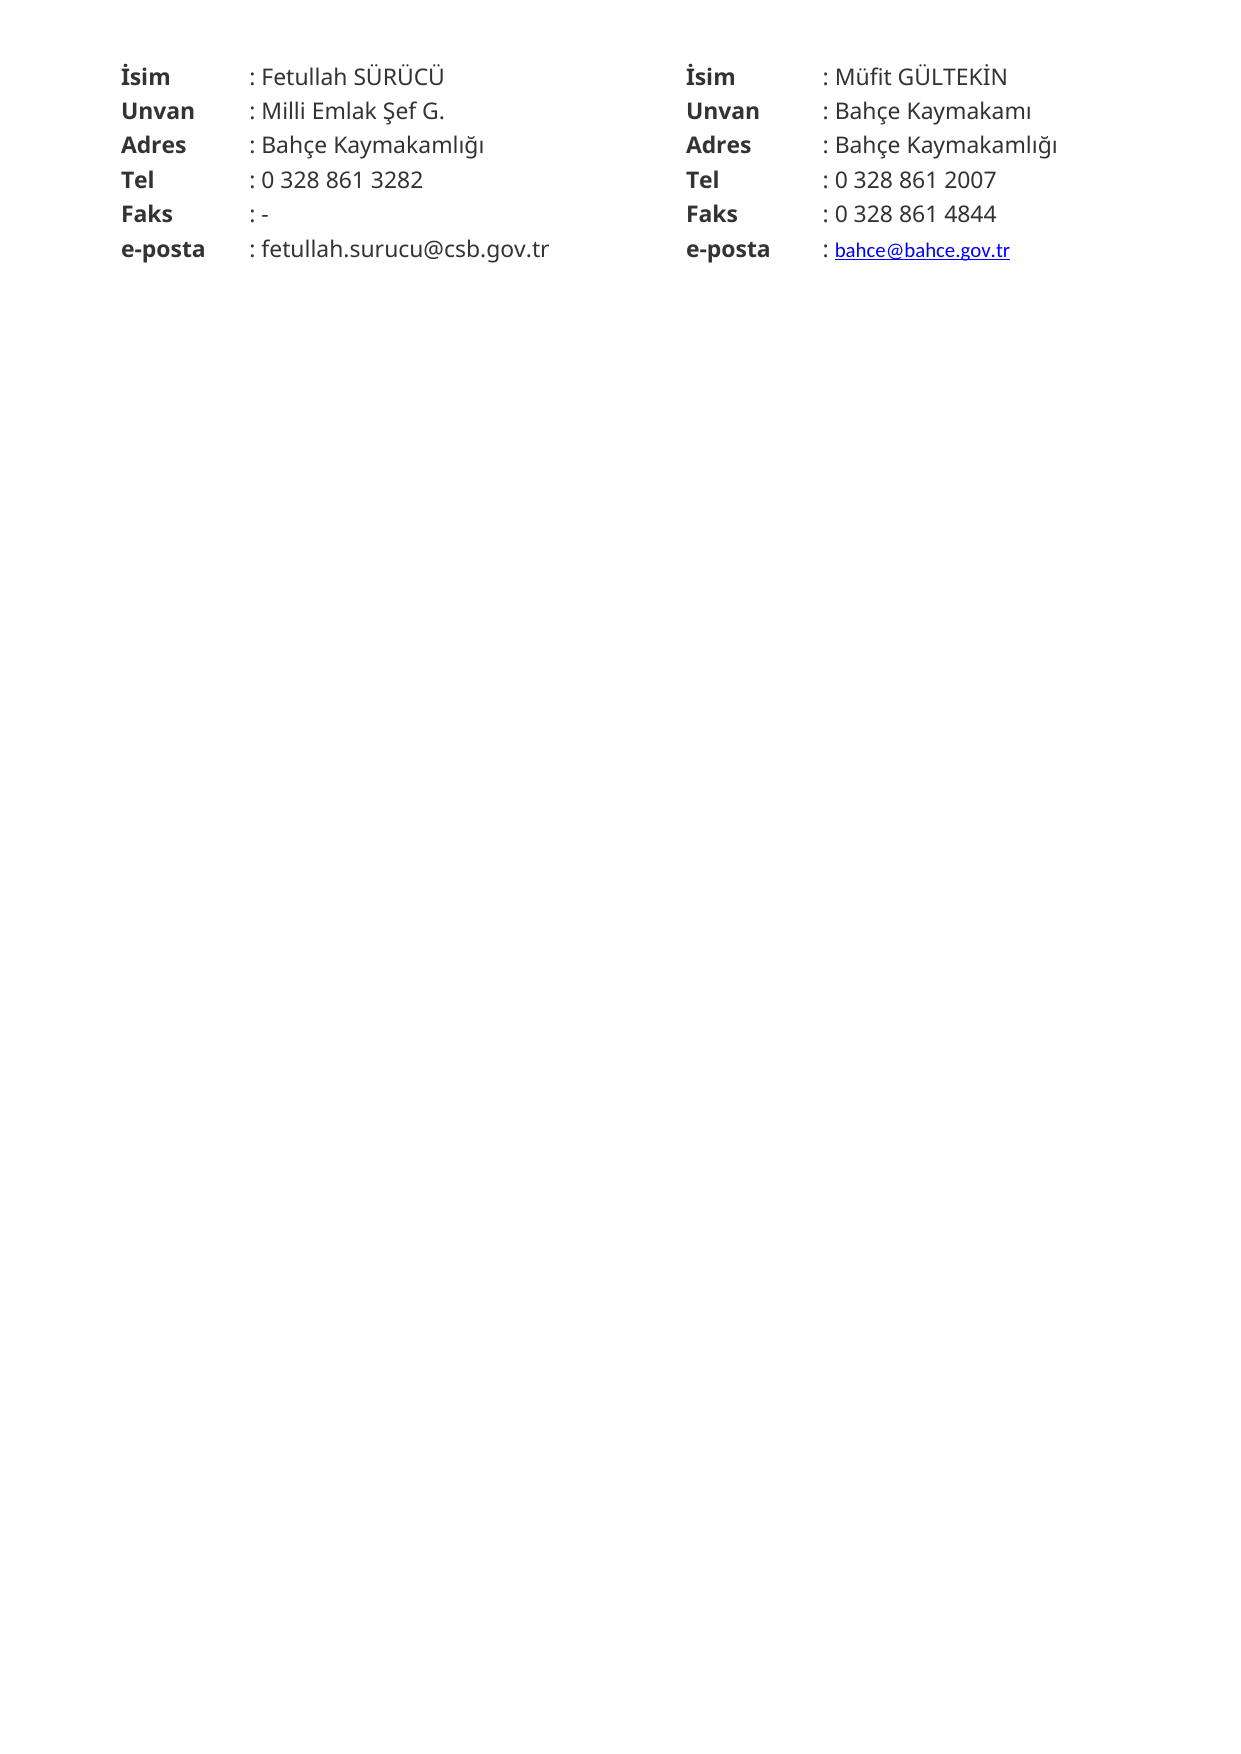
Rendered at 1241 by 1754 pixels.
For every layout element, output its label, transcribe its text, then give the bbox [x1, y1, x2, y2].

table_cell Faks [119, 197, 247, 231]
table_cell : 0 328 861 3282 [248, 162, 684, 197]
table_cell : Fetullah SÜRÜCÜ [248, 59, 684, 93]
table_cell : 0 328 861 2007 [821, 162, 1097, 197]
table_cell Adres [684, 128, 821, 162]
table_cell Faks [684, 197, 821, 231]
table_cell : Bahçe Kaymakamı [821, 94, 1097, 128]
table_cell Unvan [119, 94, 247, 128]
table_cell : bahce@bahce.gov.tr [821, 231, 1097, 265]
table_cell İsim [119, 59, 247, 93]
table_cell : fetullah.surucu@csb.gov.tr [248, 231, 684, 265]
table_cell Adres [119, 128, 247, 162]
table_cell : - [248, 197, 684, 231]
table_cell : 0 328 861 4844 [821, 197, 1097, 231]
table_cell Tel [119, 162, 247, 197]
table_cell Tel [684, 162, 821, 197]
table_cell : Milli Emlak Şef G. [248, 94, 684, 128]
table_cell Unvan [684, 94, 821, 128]
table_cell : Bahçe Kaymakamlığı [248, 128, 684, 162]
table_cell e-posta [684, 231, 821, 265]
table_cell : Müfit GÜLTEKİN [821, 59, 1097, 93]
table_cell İsim [684, 59, 821, 93]
table_cell e-posta [119, 231, 247, 265]
table_cell : Bahçe Kaymakamlığı [821, 128, 1097, 162]
